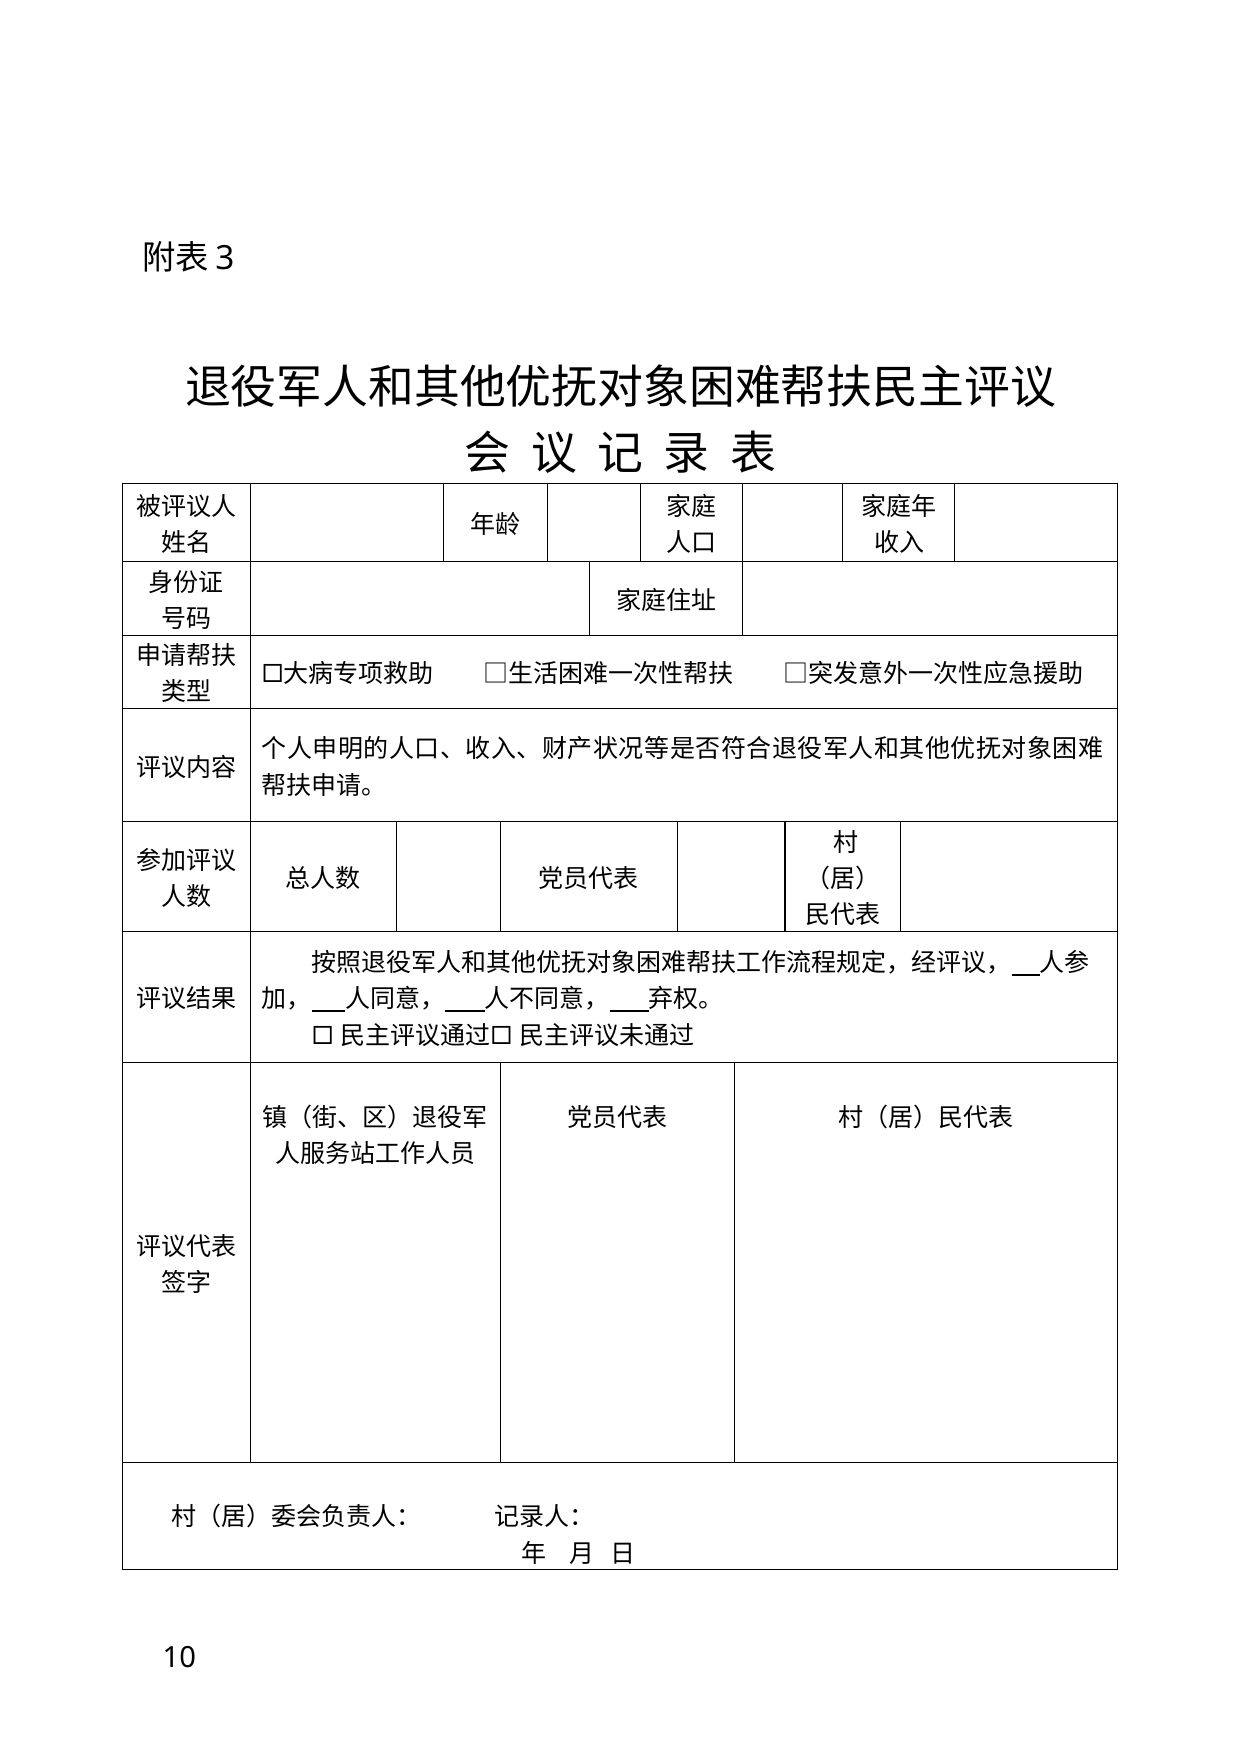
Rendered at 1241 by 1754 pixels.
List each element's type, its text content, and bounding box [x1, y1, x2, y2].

table_cell 镇（街、区）退役军人服务站工作人员 [251, 1063, 500, 1462]
table_cell 总人数 [251, 822, 396, 931]
table_cell 参加评议人数 [123, 822, 250, 931]
text 会 议 记 录 表 [142, 416, 1098, 483]
table_cell 评议代表签字 [123, 1063, 250, 1462]
table_cell 党员代表 [501, 822, 677, 931]
table_cell 村（居）民代表 [735, 1063, 1117, 1462]
table_header 家庭 人口 [641, 484, 742, 561]
table_cell 按照退役军人和其他优抚对象困难帮扶工作流程规定，经评议， 人参加， 人同意， 人不同意， 弃权。 民主评议通过 民主评议未通过 [251, 932, 1117, 1062]
table_cell 大病专项救助 □生活困难一次性帮扶 □突发意外一次性应急援助 [251, 636, 1117, 708]
table_cell [397, 822, 500, 931]
table_header 家庭年收入 [843, 484, 954, 561]
table_header 被评议人 姓名 [123, 484, 250, 561]
table_cell 村（居）民代表 [786, 822, 900, 931]
table_cell 党员代表 [501, 1063, 734, 1462]
table_cell [251, 562, 589, 634]
table_cell [678, 822, 784, 931]
table_header [743, 484, 842, 561]
table_cell 申请帮扶类型 [123, 636, 250, 708]
text 附表3 [142, 223, 1098, 288]
table_header 年龄 [444, 484, 547, 561]
table_cell 个人申明的人口、收入、财产状况等是否符合退役军人和其他优抚对象困难帮扶申请。 [251, 709, 1117, 821]
table_cell 评议内容 [123, 709, 250, 821]
table_header [251, 484, 443, 561]
table_cell [901, 822, 1117, 931]
table_cell 评议结果 [123, 932, 250, 1062]
table_cell [743, 562, 1117, 634]
table_header [548, 484, 640, 561]
table_cell 家庭住址 [590, 562, 742, 634]
text 退役军人和其他优抚对象困难帮扶民主评议 [142, 350, 1098, 416]
table_header [955, 484, 1117, 561]
table_cell 村（居）委会负责人： 记录人： 年 月 日 [123, 1463, 1117, 1569]
table_cell 身份证 号码 [123, 562, 250, 634]
